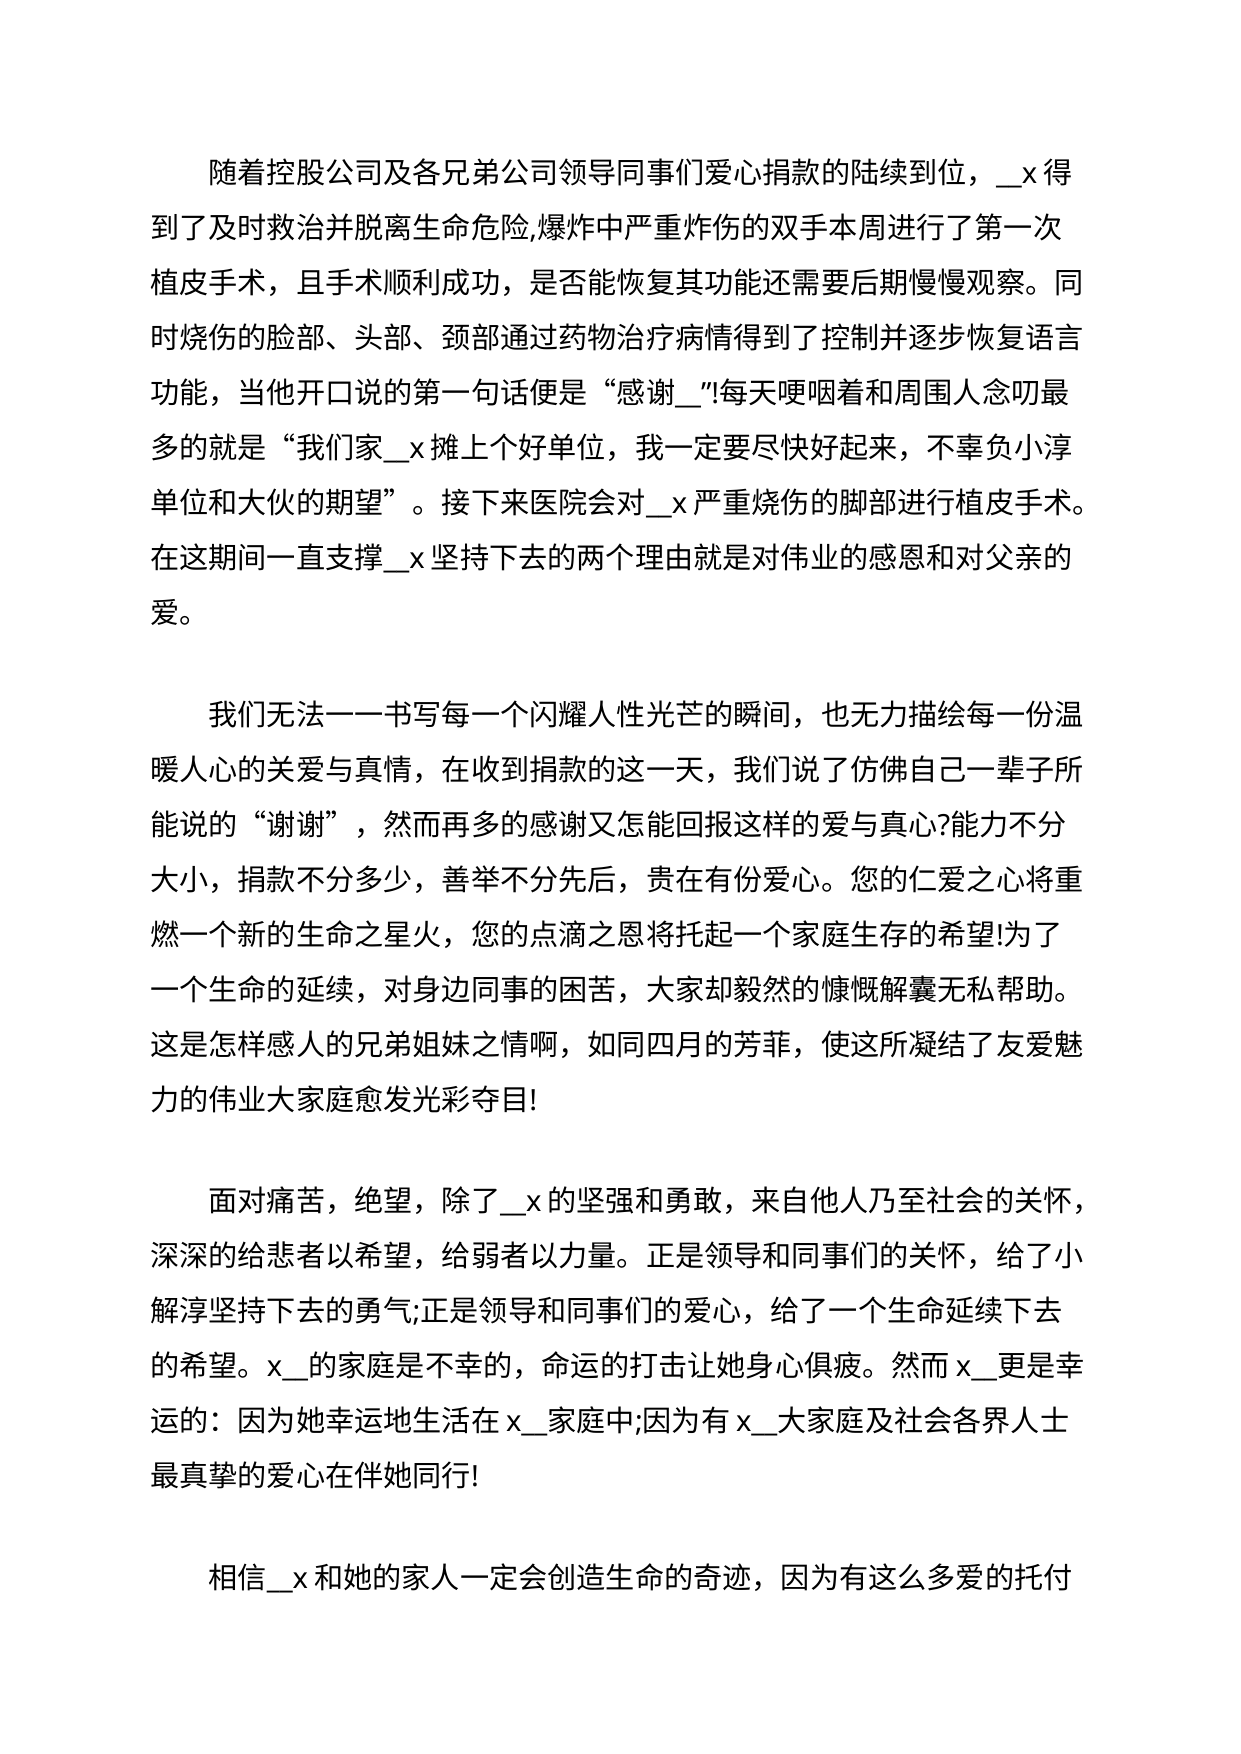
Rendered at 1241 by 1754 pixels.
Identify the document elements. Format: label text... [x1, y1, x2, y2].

text 我们无法一一书写每一个闪耀人性光芒的瞬间，也无力描绘每一份温暖人心的关爱与真情，在收到捐款的这一天，我们说了仿佛自己一辈子所能说的“谢谢”，然而再多的感谢又怎能回报这样的爱与真心?能力不分大小，捐款不分多少，善举不分先后，贵在有份爱心。您的仁爱之心将重燃一个新的生命之星火，您的点滴之恩将托起一个家庭生存的希望!为了一个生命的延续，对身边同事的困苦，大家却毅然的慷慨解囊无私帮助。这是怎样感人的兄弟姐妹之情啊，如同四月的芳菲，使这所凝结了友爱魅力的伟业大家庭愈发光彩夺目! [150, 692, 1090, 1118]
text 面对痛苦，绝望，除了__x的坚强和勇敢，来自他人乃至社会的关怀，深深的给悲者以希望，给弱者以力量。正是领导和同事们的关怀，给了小解淳坚持下去的勇气;正是领导和同事们的爱心，给了一个生命延续下去的希望。x__的家庭是不幸的，命运的打击让她身心俱疲。然而x__更是幸运的：因为她幸运地生活在x__家庭中;因为有x__大家庭及社会各界人士最真挚的爱心在伴她同行! [150, 1178, 1090, 1495]
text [150, 1555, 1090, 1597]
text 随着控股公司及各兄弟公司领导同事们爱心捐款的陆续到位，__x得到了及时救治并脱离生命危险,爆炸中严重炸伤的双手本周进行了第一次植皮手术，且手术顺利成功，是否能恢复其功能还需要后期慢慢观察。同时烧伤的脸部、头部、颈部通过药物治疗病情得到了控制并逐步恢复语言功能，当他开口说的第一句话便是“感谢__”!每天哽咽着和周围人念叨最多的就是“我们家__x摊上个好单位，我一定要尽快好起来，不辜负小淳单位和大伙的期望”。接下来医院会对__x严重烧伤的脚部进行植皮手术。在这期间一直支撑__x坚持下去的两个理由就是对伟业的感恩和对父亲的爱。 [150, 150, 1090, 632]
